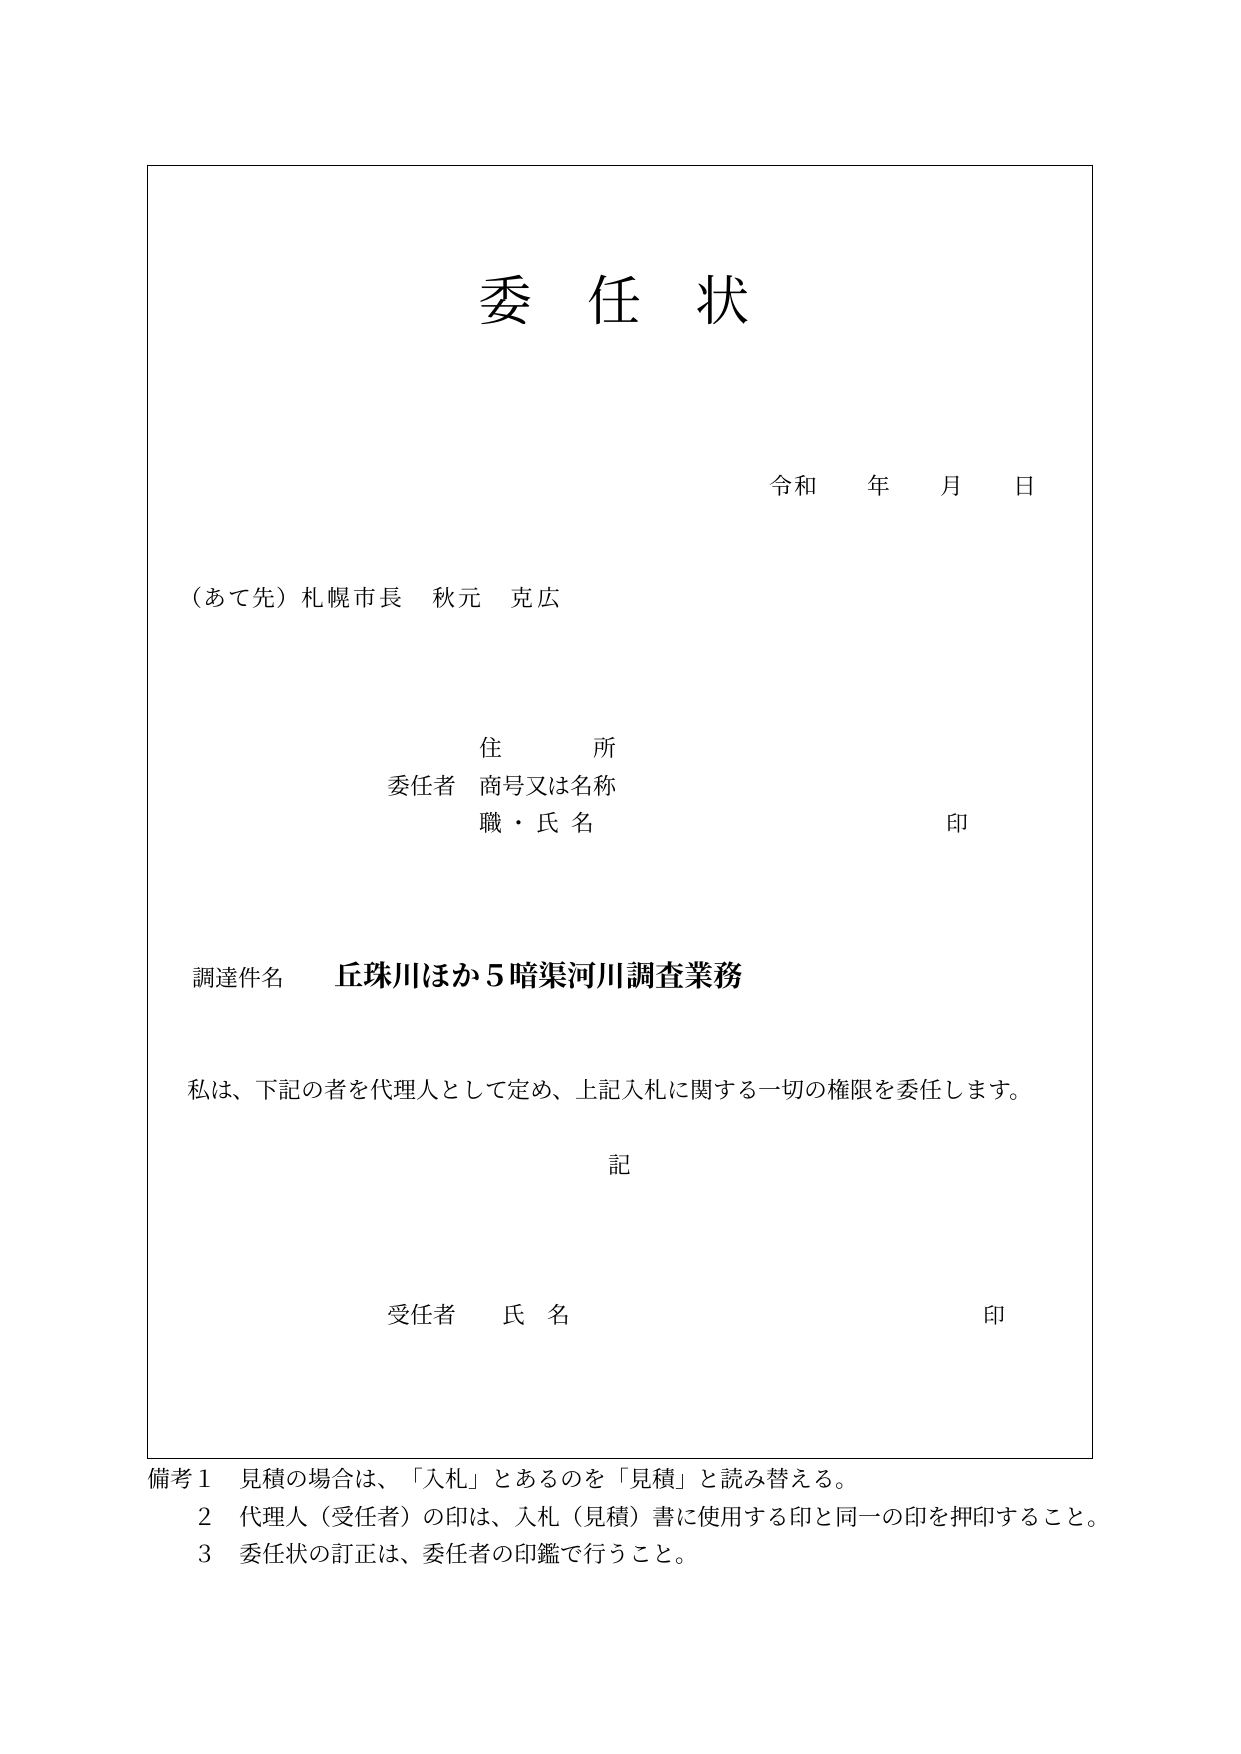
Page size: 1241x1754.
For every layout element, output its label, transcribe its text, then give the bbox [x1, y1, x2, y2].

text ３ 委任状の訂正は、委任者の印鑑で行うこと。 [148, 1534, 1092, 1571]
text ２ 代理人（受任者）の印は、入札（見積）書に使用する印と同一の印を押印すること。 [148, 1496, 1092, 1534]
table_header 委 任 状 令和 年 月 日 （あて先）札幌市長 秋元 克広 住 所 委任者 商号又は名称 職 ・ 氏 名 印 調達件名 丘珠川ほか５暗渠河川調査業務 私は、下記の者を代理人として定め、上記入札に関する一切の権限を委任します。 記 受任者 氏 名 印 [148, 166, 1092, 1458]
text 備考１ 見積の場合は、「入札」とあるのを「見積」と読み替える。 [148, 1459, 1092, 1496]
